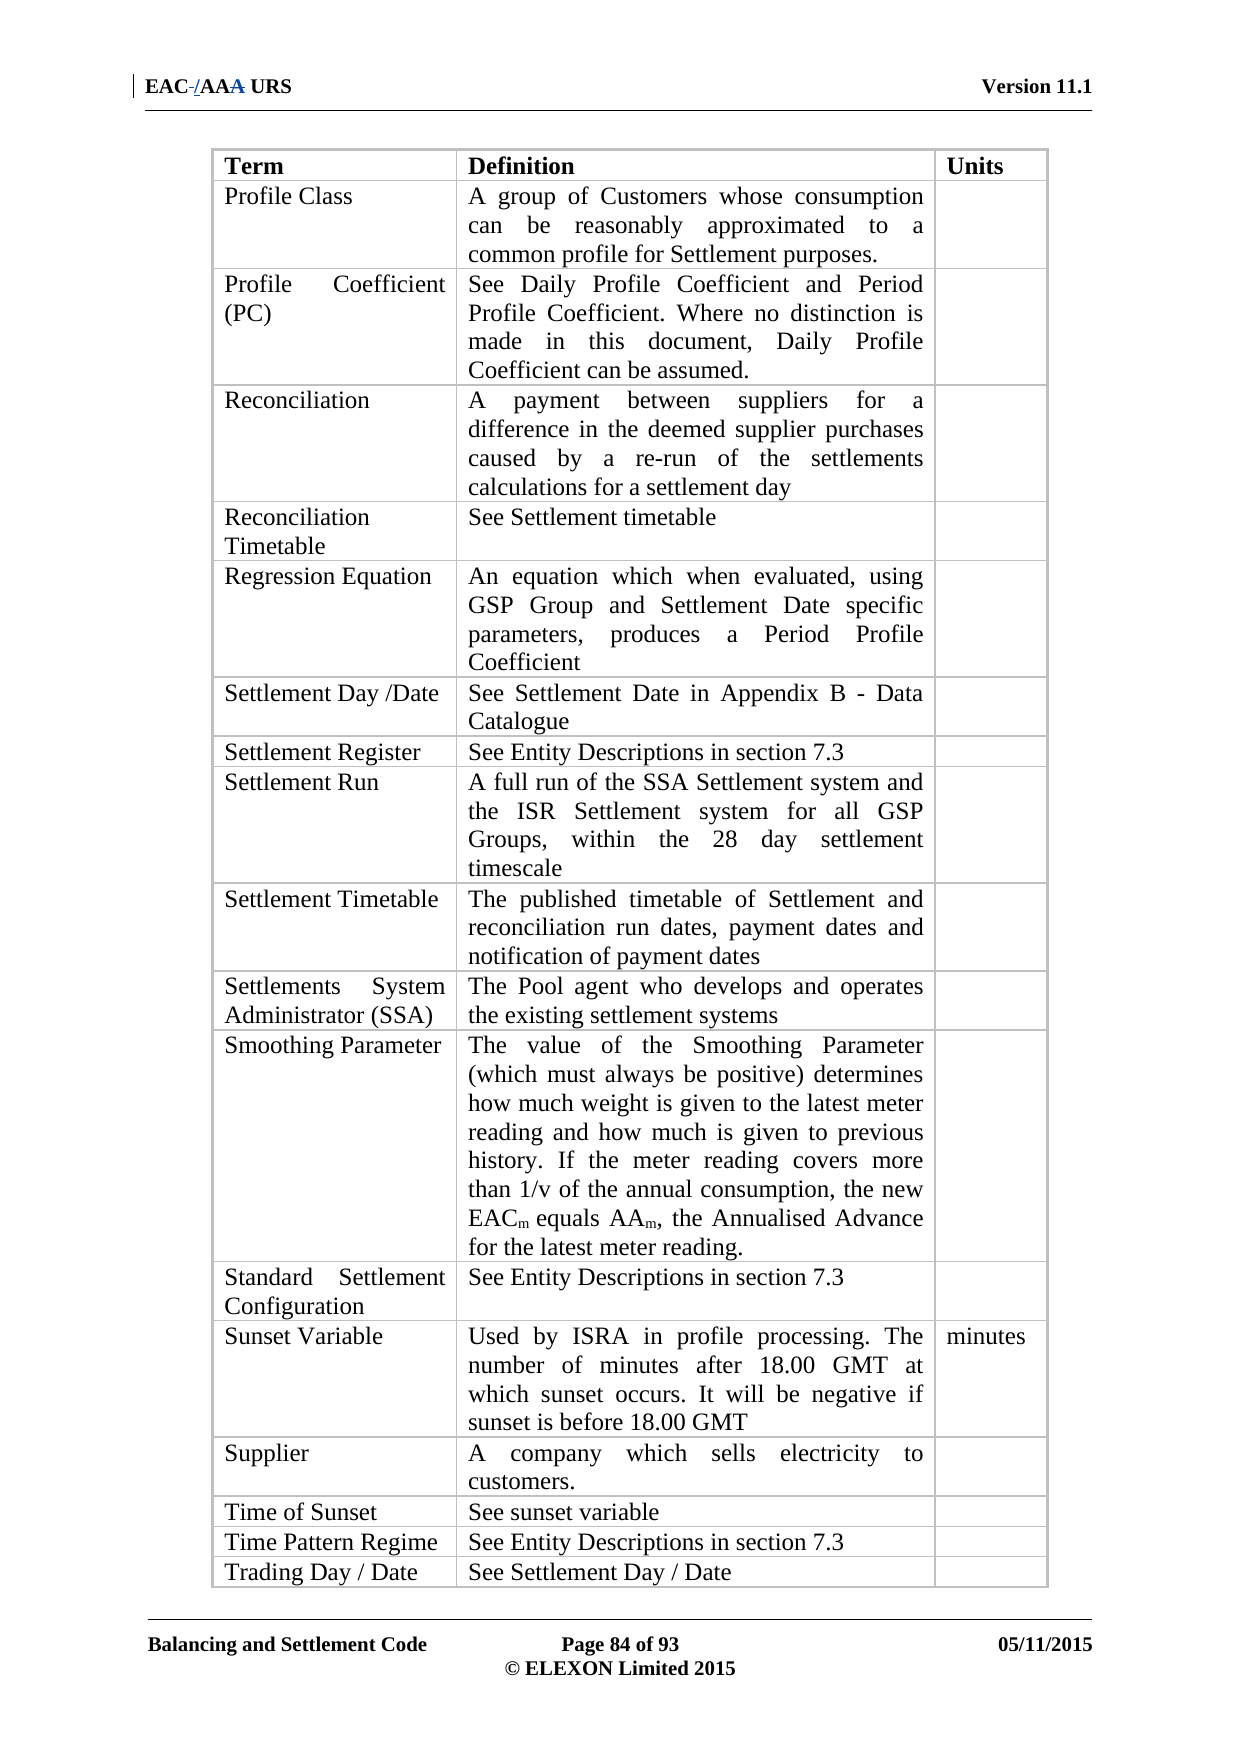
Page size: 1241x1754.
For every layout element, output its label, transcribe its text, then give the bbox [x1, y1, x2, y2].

table_cell The value of the Smoothing Parameter (which must always be positive) determines how much weight is given to the latest meter reading and how much is given to previous history. If the meter reading covers more than 1/v of the annual consumption, the new EACm equals AAm, the Annualised Advance for the latest meter reading. [457, 1031, 934, 1261]
table_cell minutes [936, 1321, 1046, 1436]
table_cell See Settlement Date in Appendix B - Data Catalogue [457, 678, 934, 735]
table_cell Profile Coefficient (PC) [214, 269, 456, 384]
table_cell [936, 1438, 1046, 1495]
table_cell See Entity Descriptions in section 7.3 [457, 1262, 934, 1319]
table_cell Settlement Timetable [214, 884, 456, 970]
table_header Units [936, 151, 1046, 179]
table_cell Settlement Register [214, 737, 456, 766]
table_cell A company which sells electricity to customers. [457, 1438, 934, 1495]
table_cell Settlements System Administrator (SSA) [214, 972, 456, 1029]
table_cell [936, 972, 1046, 1029]
table_cell The published timetable of Settlement and reconciliation run dates, payment dates and notification of payment dates [457, 884, 934, 970]
table_cell See sunset variable [457, 1497, 934, 1526]
table_cell [936, 386, 1046, 501]
table_cell [936, 1031, 1046, 1261]
table_cell The Pool agent who develops and operates the existing settlement systems [457, 972, 934, 1029]
table_cell See Entity Descriptions in section 7.3 [457, 737, 934, 766]
table_cell A full run of the SSA Settlement system and the ISR Settlement system for all GSP Groups, within the 28 day settlement timescale [457, 767, 934, 882]
table_cell Supplier [214, 1438, 456, 1495]
table_cell A group of Customers whose consumption can be reasonably approximated to a common profile for Settlement purposes. [457, 181, 934, 267]
table_cell See Daily Profile Coefficient and Period Profile Coefficient. Where no distinction is made in this document, Daily Profile Coefficient can be assumed. [457, 269, 934, 384]
table_cell [936, 181, 1046, 267]
table_cell [936, 1262, 1046, 1319]
table_cell [936, 767, 1046, 882]
table_cell [936, 561, 1046, 676]
table_cell Standard Settlement Configuration [214, 1262, 456, 1319]
table_cell Settlement Day /Date [214, 678, 456, 735]
table_cell Settlement Run [214, 767, 456, 882]
table_header Definition [457, 151, 934, 179]
table_cell Used by ISRA in profile processing. The number of minutes after 18.00 GMT at which sunset occurs. It will be negative if sunset is before 18.00 GMT [457, 1321, 934, 1436]
table_cell See Settlement timetable [457, 502, 934, 559]
table_cell [936, 884, 1046, 970]
table_cell Trading Day / Date [214, 1557, 456, 1586]
table_cell See Settlement Day / Date [457, 1557, 934, 1586]
table_cell An equation which when evaluated, using GSP Group and Settlement Date specific parameters, produces a Period Profile Coefficient [457, 561, 934, 676]
table_cell [936, 1557, 1046, 1586]
table_cell [936, 1497, 1046, 1526]
table_cell [936, 678, 1046, 735]
table_cell [936, 1527, 1046, 1556]
table_cell A payment between suppliers for a difference in the deemed supplier purchases caused by a re-run of the settlements calculations for a settlement day [457, 386, 934, 501]
table_cell Regression Equation [214, 561, 456, 676]
table_cell Reconciliation [214, 386, 456, 501]
table_cell Time Pattern Regime [214, 1527, 456, 1556]
table_cell Smoothing Parameter [214, 1031, 456, 1261]
table_cell Reconciliation Timetable [214, 502, 456, 559]
table_cell [936, 269, 1046, 384]
table_cell Time of Sunset [214, 1497, 456, 1526]
table_header Term [214, 151, 456, 179]
table_cell See Entity Descriptions in section 7.3 [457, 1527, 934, 1556]
table_cell [936, 737, 1046, 766]
table_cell Sunset Variable [214, 1321, 456, 1436]
table_cell [936, 502, 1046, 559]
table_cell Profile Class [214, 181, 456, 267]
